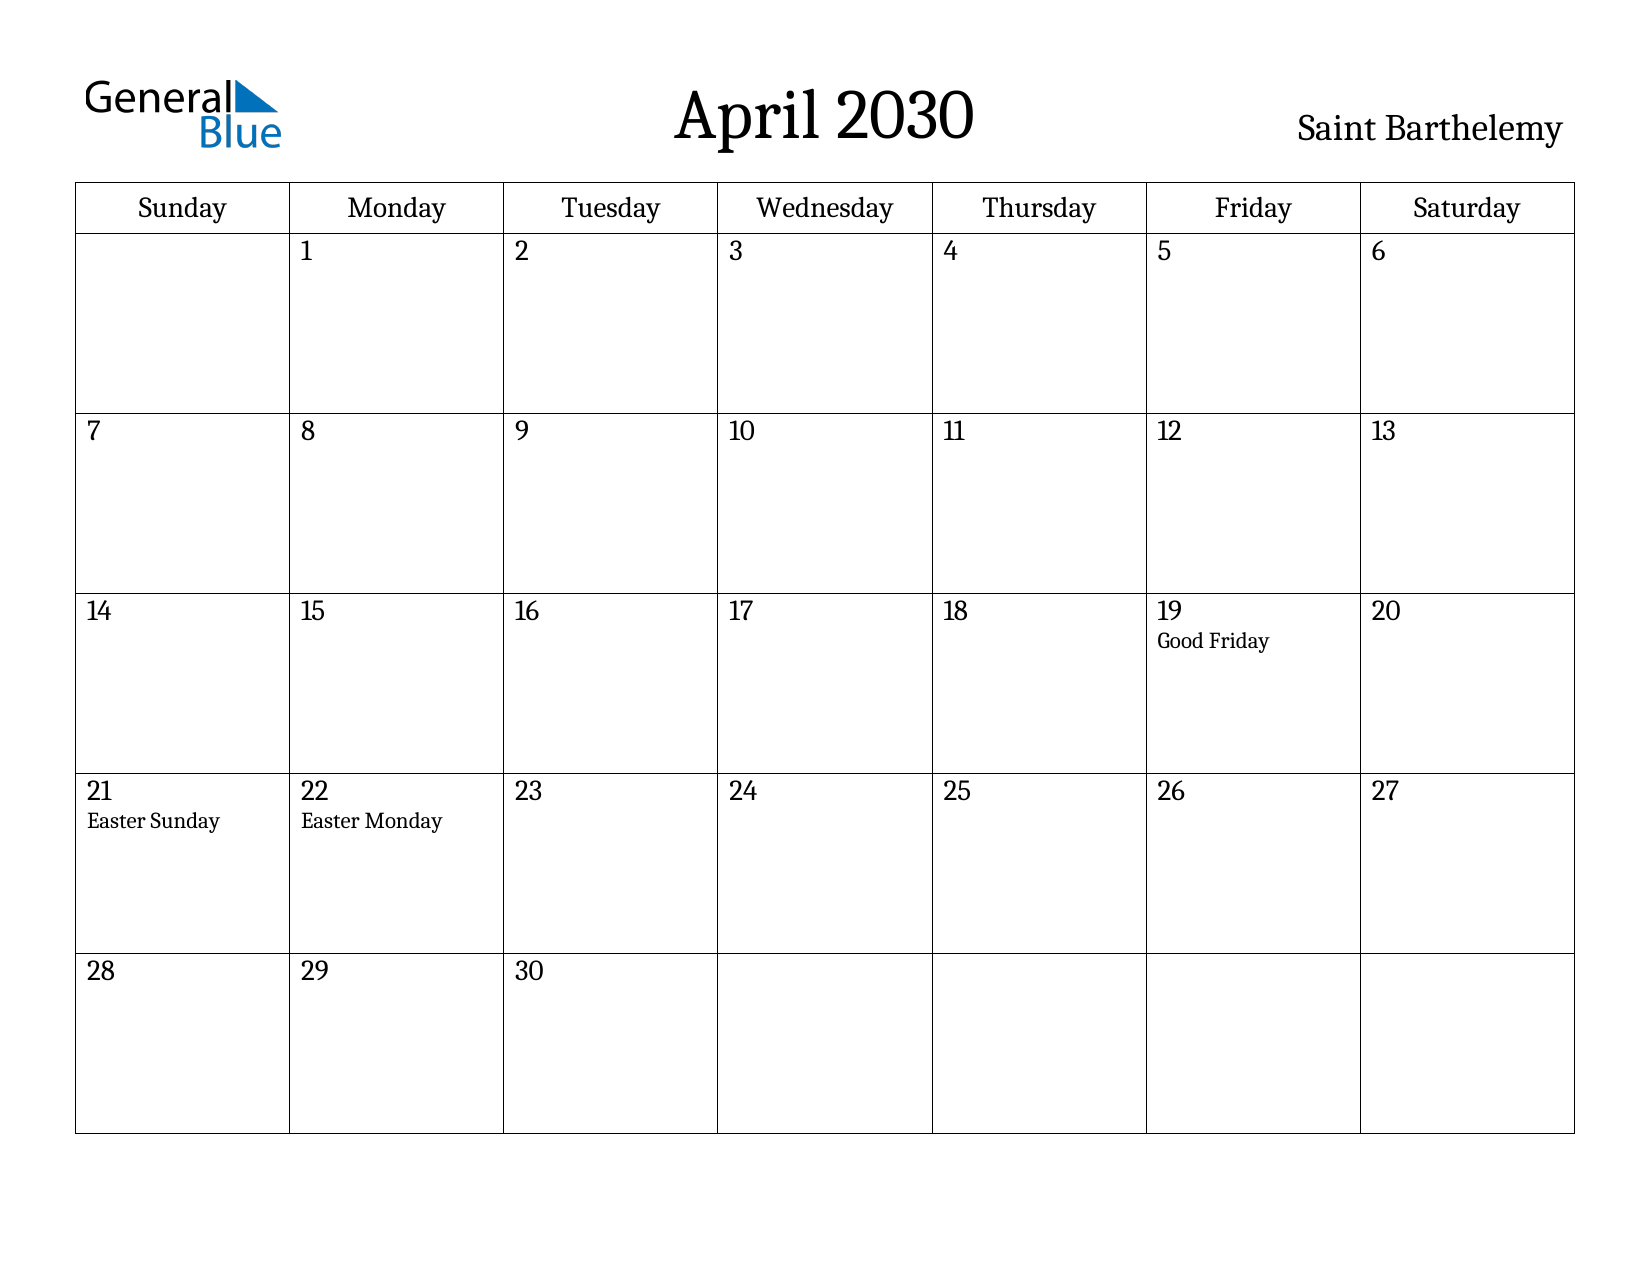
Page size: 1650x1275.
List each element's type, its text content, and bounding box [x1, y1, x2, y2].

table_cell [76, 234, 289, 267]
table_cell 25 [933, 774, 1146, 807]
table_cell 1 [290, 234, 503, 267]
table_cell [1361, 627, 1574, 773]
table_cell [933, 448, 1146, 593]
table_cell 2 [504, 234, 717, 267]
table_cell [504, 448, 717, 593]
table_cell [1361, 267, 1574, 413]
table_cell Thursday [933, 183, 1146, 233]
table_cell 30 [504, 954, 717, 987]
table_cell 3 [718, 234, 932, 267]
table_cell [933, 267, 1146, 413]
table_cell [290, 267, 503, 413]
table_cell 10 [718, 414, 932, 447]
table_cell [933, 954, 1146, 987]
table_cell Saturday [1361, 183, 1574, 233]
table_header Saint Barthelemy [1146, 75, 1574, 182]
table_cell [76, 988, 289, 1133]
table_cell [290, 988, 503, 1133]
table_cell [933, 808, 1146, 953]
table_cell [1147, 988, 1360, 1133]
table_cell [1361, 988, 1574, 1133]
table_cell [504, 627, 717, 773]
table_cell [933, 988, 1146, 1133]
table_cell 17 [718, 594, 932, 627]
table_cell [504, 808, 717, 953]
table_cell 28 [76, 954, 289, 987]
table_cell [76, 267, 289, 413]
table_cell [718, 448, 932, 593]
table_cell [290, 448, 503, 593]
table_cell 12 [1147, 414, 1360, 447]
table_cell [718, 267, 932, 413]
table_cell [1361, 448, 1574, 593]
table_cell [290, 627, 503, 773]
table_header April 2030 [504, 75, 1146, 182]
table_cell 23 [504, 774, 717, 807]
table_cell Good Friday [1147, 627, 1360, 773]
table_cell 14 [76, 594, 289, 627]
table_cell Easter Sunday [76, 808, 289, 953]
table_cell [76, 627, 289, 773]
table_cell [1361, 954, 1574, 987]
table_cell [504, 988, 717, 1133]
table_header [76, 75, 503, 182]
table_cell [1147, 808, 1360, 953]
table_cell 26 [1147, 774, 1360, 807]
table_cell 20 [1361, 594, 1574, 627]
table_cell 16 [504, 594, 717, 627]
table_cell 13 [1361, 414, 1574, 447]
table_cell 19 [1147, 594, 1360, 627]
table_cell 6 [1361, 234, 1574, 267]
table_cell [933, 627, 1146, 773]
table_cell 15 [290, 594, 503, 627]
table_cell [1147, 448, 1360, 593]
table_cell [504, 267, 717, 413]
table_cell [1147, 267, 1360, 413]
table_cell [718, 808, 932, 953]
table_cell [1361, 808, 1574, 953]
table_cell 18 [933, 594, 1146, 627]
table_cell 11 [933, 414, 1146, 447]
table_cell 27 [1361, 774, 1574, 807]
table_cell 29 [290, 954, 503, 987]
picture [86, 80, 281, 148]
table_cell 21 [76, 774, 289, 807]
table_cell Sunday [76, 183, 289, 233]
table_cell 8 [290, 414, 503, 447]
table_cell [718, 627, 932, 773]
table_cell Wednesday [718, 183, 932, 233]
table_cell 9 [504, 414, 717, 447]
table_cell 22 [290, 774, 503, 807]
table_cell Tuesday [504, 183, 717, 233]
table_cell Monday [290, 183, 503, 233]
table_cell [76, 448, 289, 593]
table_cell 24 [718, 774, 932, 807]
table_cell [718, 988, 932, 1133]
table_cell [718, 954, 932, 987]
table_cell 4 [933, 234, 1146, 267]
table_cell [1147, 954, 1360, 987]
table_cell Easter Monday [290, 808, 503, 953]
table_cell 5 [1147, 234, 1360, 267]
table_cell Friday [1147, 183, 1360, 233]
table_cell 7 [76, 414, 289, 447]
